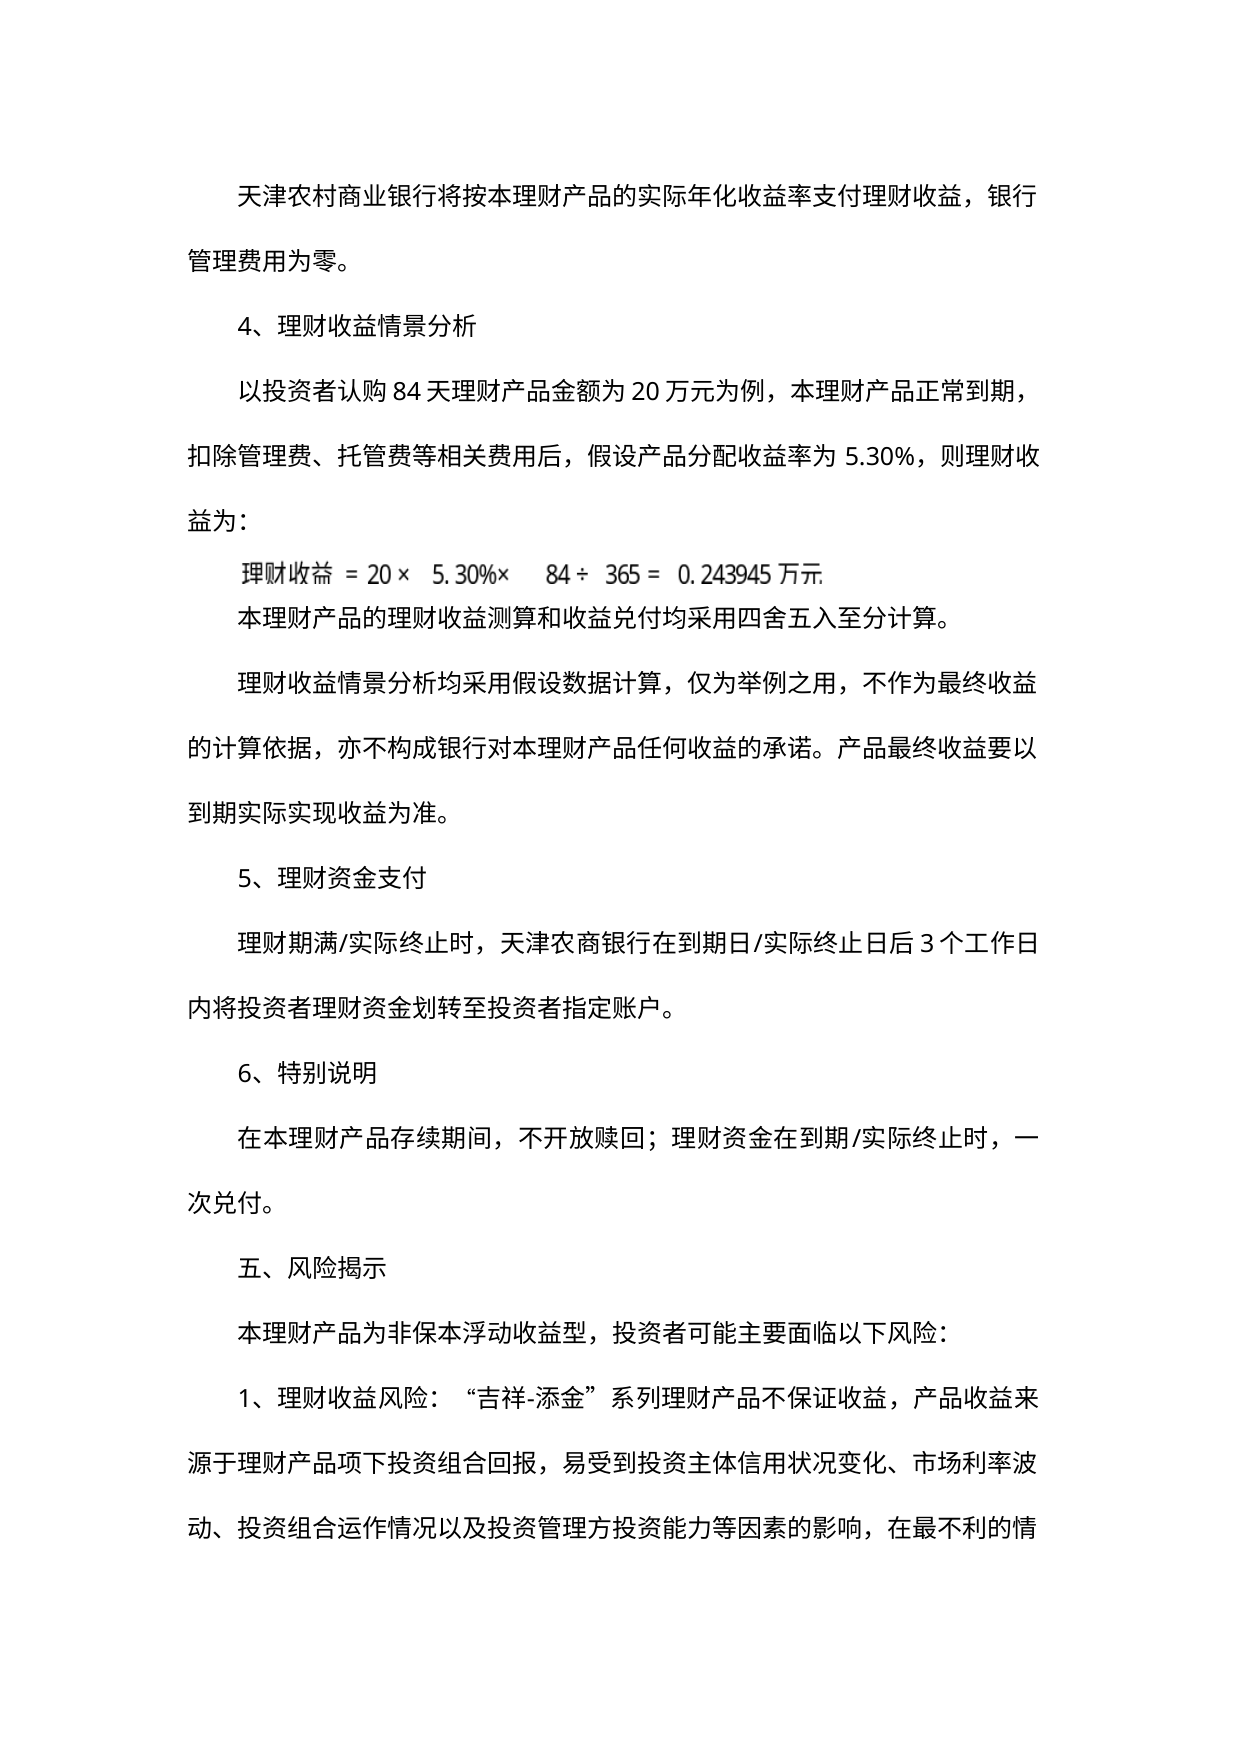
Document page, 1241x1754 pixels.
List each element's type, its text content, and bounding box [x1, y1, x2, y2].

text 理财收益情景分析均采用假设数据计算，仅为举例之用，不作为最终收益的计算依据，亦不构成银行对本理财产品任何收益的承诺。产品最终收益要以到期实际实现收益为准。 [187, 649, 1040, 844]
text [187, 1364, 1040, 1559]
text 以投资者认购84天理财产品金额为20万元为例，本理财产品正常到期，扣除管理费、托管费等相关费用后，假设产品分配收益率为5.30%，则理财收益为： [187, 357, 1040, 552]
text 本理财产品为非保本浮动收益型，投资者可能主要面临以下风险： [187, 1299, 1040, 1364]
text 6、特别说明 [187, 1039, 1040, 1104]
text 本理财产品的理财收益测算和收益兑付均采用四舍五入至分计算。 [187, 584, 1040, 649]
text 五、风险揭示 [187, 1234, 1040, 1299]
text 4、理财收益情景分析 [187, 292, 1040, 357]
text 在本理财产品存续期间，不开放赎回；理财资金在到期/实际终止时，一次兑付。 [187, 1104, 1040, 1234]
text 5、理财资金支付 [187, 844, 1040, 909]
text 天津农村商业银行将按本理财产品的实际年化收益率支付理财收益，银行管理费用为零。 [187, 162, 1040, 292]
text 理财期满/实际终止时，天津农商银行在到期日/实际终止日后3个工作日内将投资者理财资金划转至投资者指定账户。 [187, 909, 1040, 1039]
